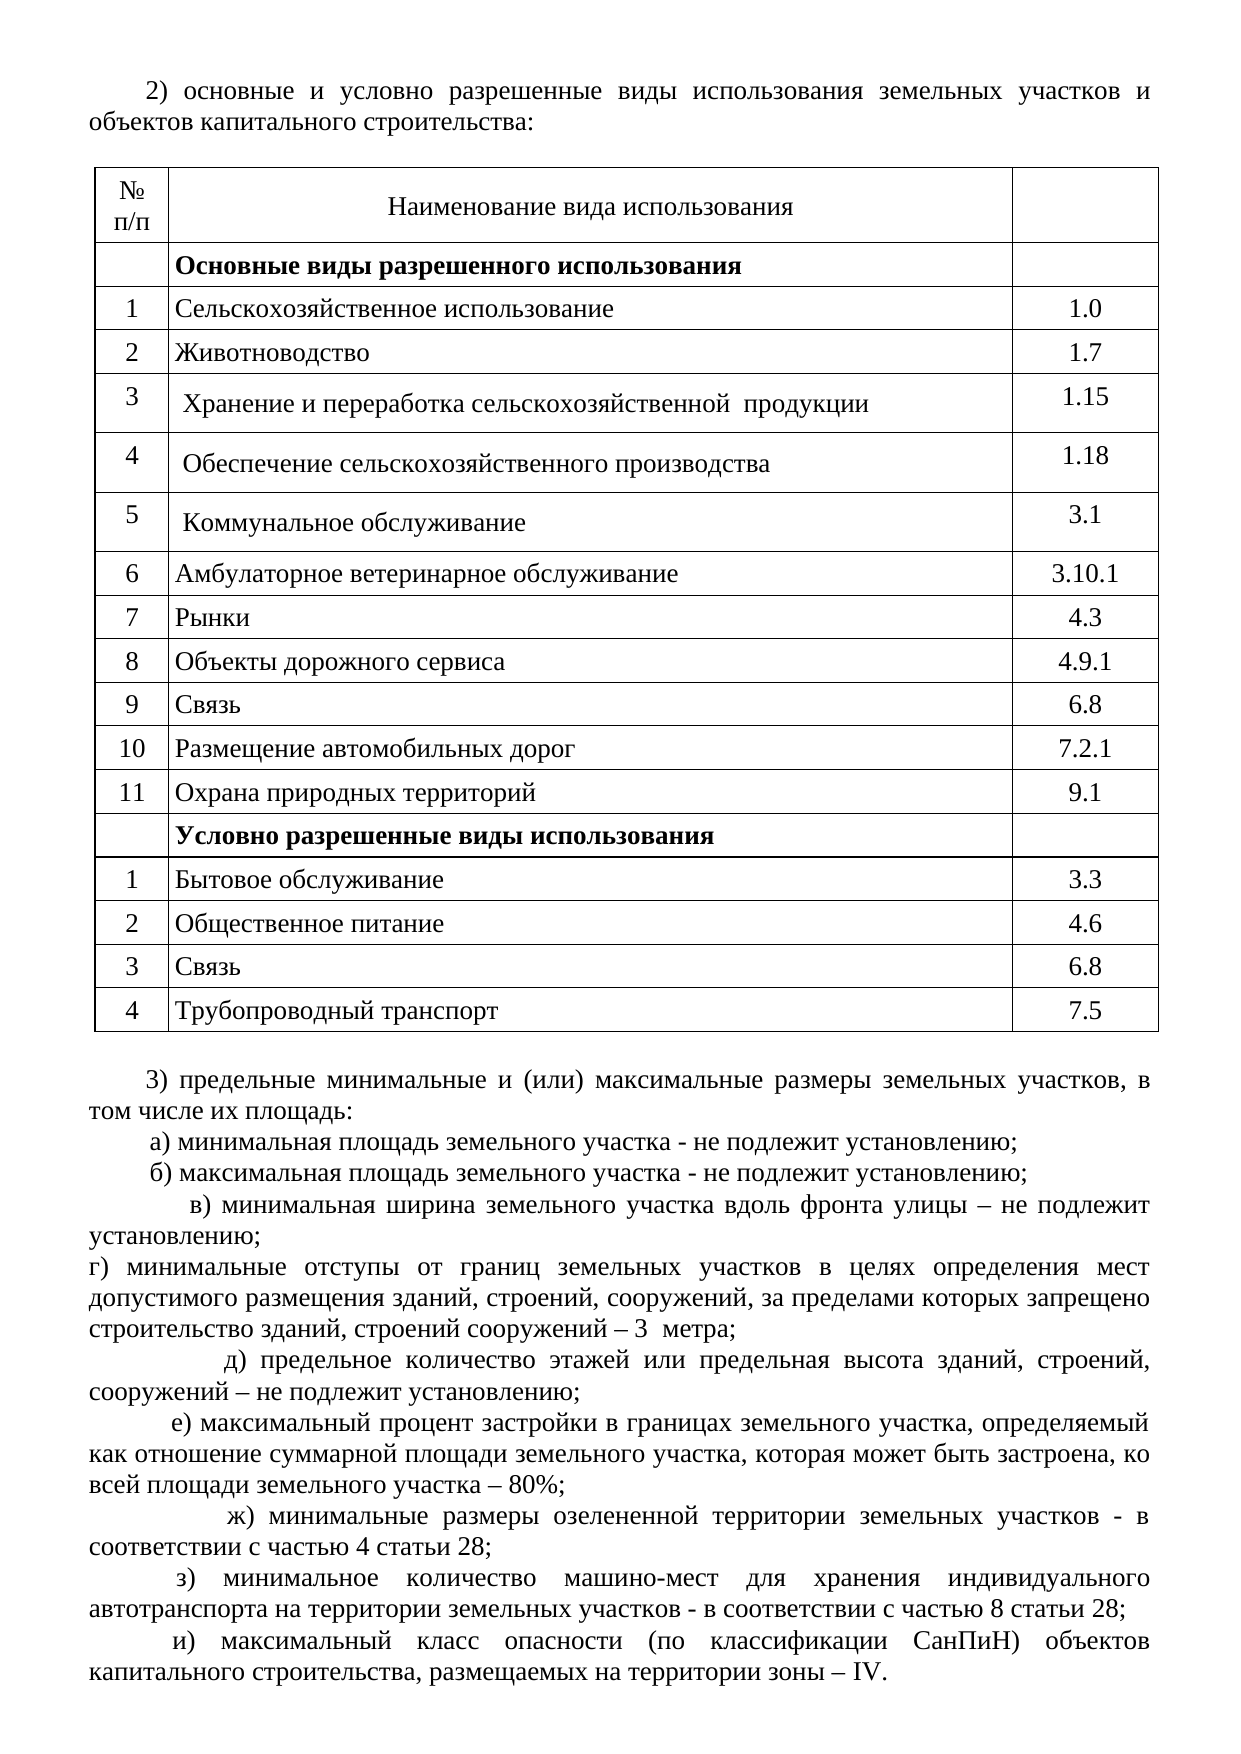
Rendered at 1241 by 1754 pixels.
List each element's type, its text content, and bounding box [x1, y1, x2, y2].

text ж) минимальные размеры озелененной территории земельных участков - в соответствии с частью 4 статьи 28; [89, 1499, 1152, 1561]
text в) минимальная ширина земельного участка вдоль фронта улицы – не подлежит установлению; [89, 1188, 1152, 1250]
text е) максимальный процент застройки в границах земельного участка, определяемый как отношение суммарной площади земельного участка, которая может быть застроена, ко всей площади земельного участка – 80%; [89, 1406, 1152, 1499]
table_cell [96, 243, 168, 286]
table_cell Обеспечение сельскохозяйственного производства [169, 433, 1012, 492]
text 2) основные и условно разрешенные виды использования земельных участков и объектов капитального строительства: [89, 74, 1152, 136]
table_cell 3 [96, 945, 168, 987]
table_cell 7 [96, 596, 168, 638]
table_cell 8 [96, 639, 168, 682]
table_cell 4.6 [1013, 901, 1158, 944]
table_cell Условно разрешенные виды использования [169, 814, 1012, 856]
text з) минимальное количество машино-мест для хранения индивидуального автотранспорта на территории земельных участков - в соответствии с частью 8 статьи 28; [89, 1561, 1152, 1624]
table_cell [1013, 243, 1158, 286]
table_cell Размещение автомобильных дорог [169, 726, 1012, 769]
table_cell Сельскохозяйственное использование [169, 287, 1012, 329]
table_cell 9 [96, 683, 168, 725]
table_cell 3.1 [1013, 493, 1158, 551]
table_cell Основные виды разрешенного использования [169, 243, 1012, 286]
table_cell 1.18 [1013, 433, 1158, 492]
table_cell 7.2.1 [1013, 726, 1158, 769]
text а) минимальная площадь земельного участка - не подлежит установлению; [89, 1125, 1152, 1157]
table_cell 3.10.1 [1013, 552, 1158, 594]
table_cell Связь [169, 683, 1012, 725]
table_cell Связь [169, 945, 1012, 987]
table_cell 2 [96, 901, 168, 944]
table_cell 7.5 [1013, 988, 1158, 1031]
table_cell 3 [96, 374, 168, 432]
table_cell Общественное питание [169, 901, 1012, 944]
table_cell 1.15 [1013, 374, 1158, 432]
table_cell [96, 814, 168, 856]
table_header № п/п [96, 168, 168, 242]
table_cell 9.1 [1013, 770, 1158, 813]
text 3) предельные минимальные и (или) максимальные размеры земельных участков, в том числе их площадь: [89, 1063, 1152, 1125]
table_cell [1013, 814, 1158, 856]
table_cell 11 [96, 770, 168, 813]
text г) минимальные отступы от границ земельных участков в целях определения мест допустимого размещения зданий, строений, сооружений, за пределами которых запрещено строительство зданий, строений сооружений – 3 метра; [89, 1250, 1152, 1343]
table_cell 4.3 [1013, 596, 1158, 638]
table_cell 1.7 [1013, 330, 1158, 373]
table_cell 3.3 [1013, 858, 1158, 900]
text б) максимальная площадь земельного участка - не подлежит установлению; [89, 1157, 1152, 1188]
table_cell Коммунальное обслуживание [169, 493, 1012, 551]
table_cell Хранение и переработка сельскохозяйственной продукции [169, 374, 1012, 432]
table_cell 6.8 [1013, 683, 1158, 725]
table_cell Рынки [169, 596, 1012, 638]
table_cell Животноводство [169, 330, 1012, 373]
table_cell 6 [96, 552, 168, 594]
table_cell Амбулаторное ветеринарное обслуживание [169, 552, 1012, 594]
table_cell 6.8 [1013, 945, 1158, 987]
table_header Наименование вида использования [169, 168, 1012, 242]
table_cell 4 [96, 988, 168, 1031]
table_cell Объекты дорожного сервиса [169, 639, 1012, 682]
table_cell Бытовое обслуживание [169, 858, 1012, 900]
table_cell 1 [96, 287, 168, 329]
table_cell 10 [96, 726, 168, 769]
table_cell 5 [96, 493, 168, 551]
table_cell Охрана природных территорий [169, 770, 1012, 813]
table_cell 1.0 [1013, 287, 1158, 329]
table_cell 1 [96, 858, 168, 900]
table_cell 2 [96, 330, 168, 373]
text и) максимальный класс опасности (по классификации СанПиН) объектов капитального строительства, размещаемых на территории зоны – IV. [89, 1624, 1152, 1686]
table_cell 4 [96, 433, 168, 492]
text д) предельное количество этажей или предельная высота зданий, строений, сооружений – не подлежит установлению; [89, 1343, 1152, 1406]
table_cell Трубопроводный транспорт [169, 988, 1012, 1031]
table_header [1013, 168, 1158, 242]
table_cell 4.9.1 [1013, 639, 1158, 682]
